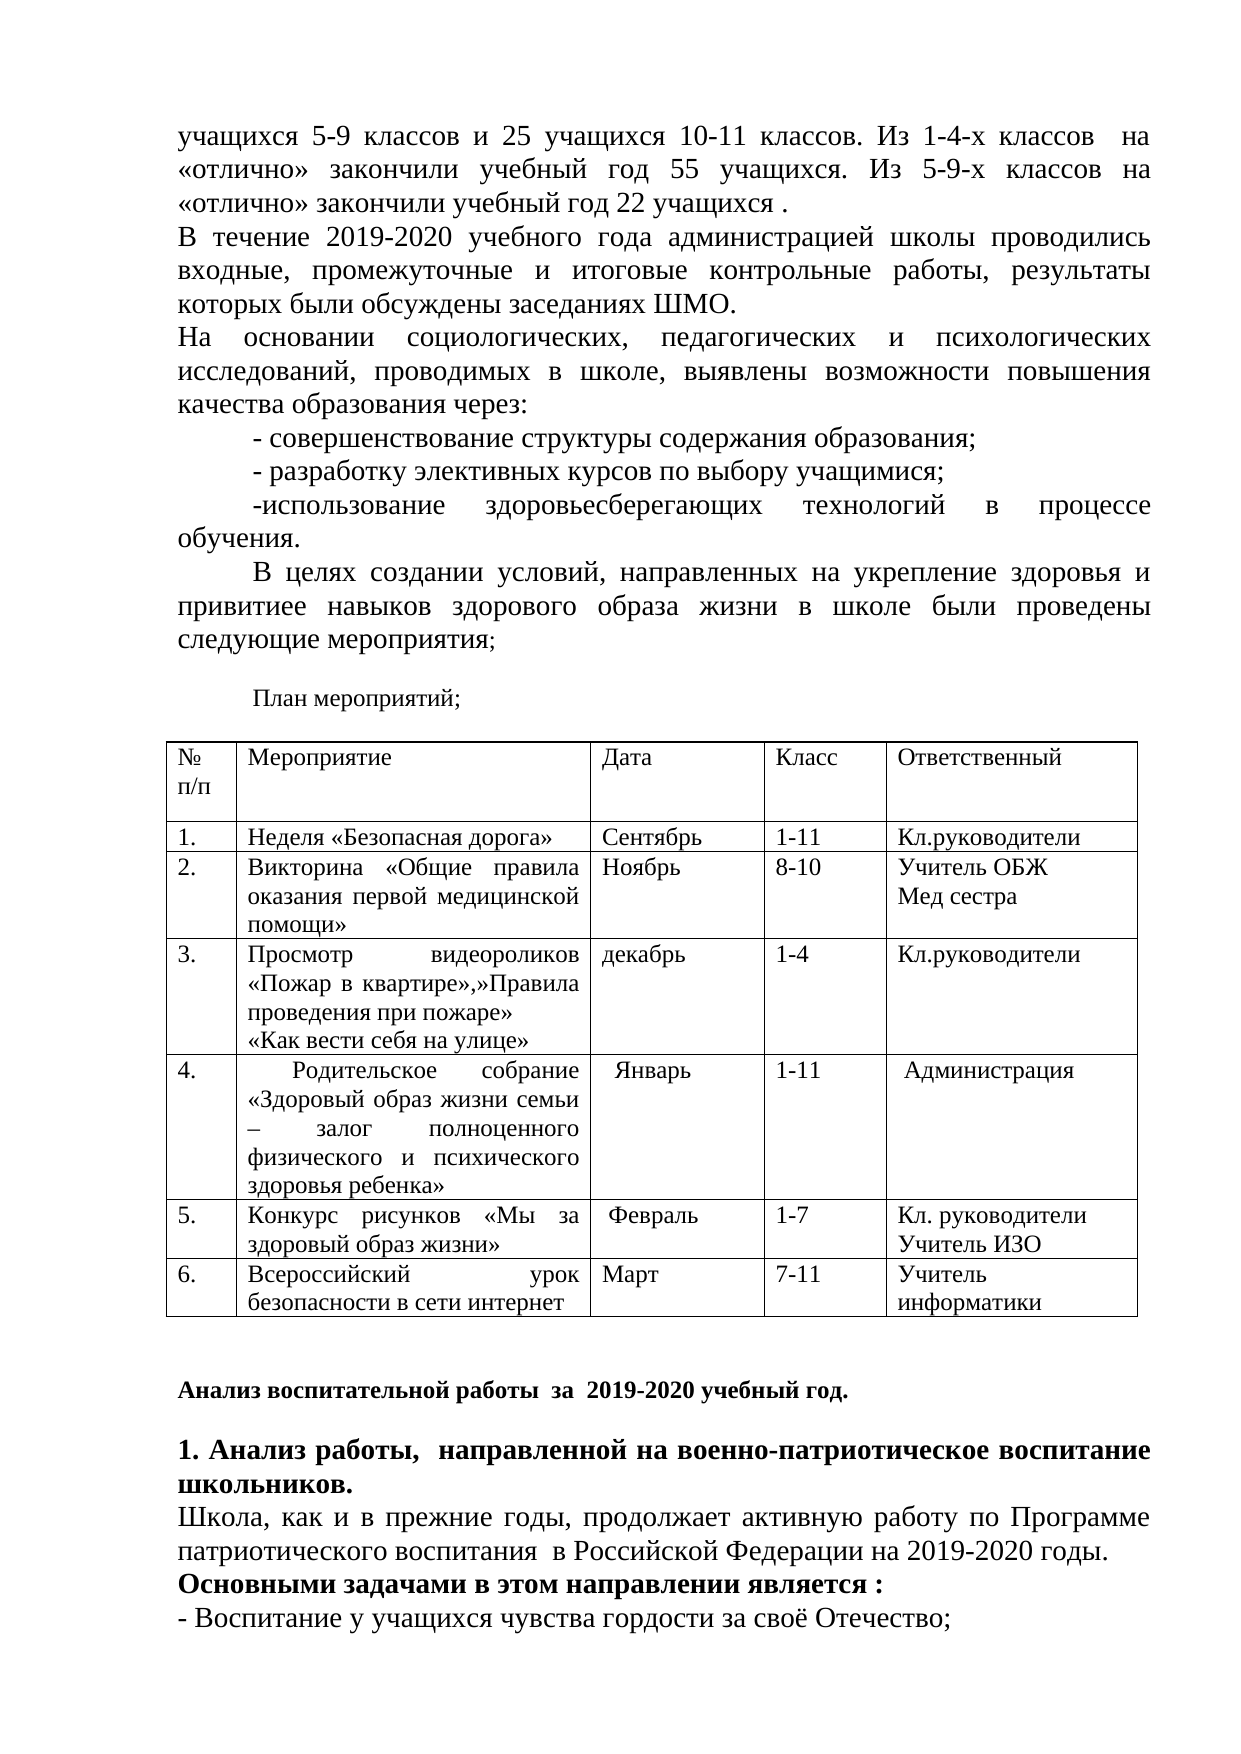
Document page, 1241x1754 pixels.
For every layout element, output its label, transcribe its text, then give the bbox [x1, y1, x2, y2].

table_header Класс [765, 743, 886, 821]
table_header Мероприятие [237, 743, 590, 821]
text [177, 118, 1152, 219]
table_cell 6. [167, 1259, 236, 1316]
text План мероприятий; [177, 683, 1152, 712]
table_cell 2. [167, 852, 236, 938]
table_cell 1. [167, 822, 236, 851]
text - Воспитание у учащихся чувства гордости за своё Отечество; [177, 1600, 1152, 1633]
table_header Дата [591, 743, 764, 821]
table_cell декабрь [591, 939, 764, 1054]
table_cell 4. [167, 1055, 236, 1199]
table_cell Неделя «Безопасная дорога» [237, 822, 590, 851]
table_cell Родительское собрание «Здоровый образ жизни семьи – залог полноценного физического и психического здоровья ребенка» [237, 1055, 590, 1199]
text 1. Анализ работы, направленной на военно-патриотическое воспитание школьников. [177, 1432, 1152, 1499]
table_cell Учитель информатики [887, 1259, 1137, 1316]
table_cell Учитель ОБЖ Мед сестра [887, 852, 1137, 938]
table_cell Администрация [887, 1055, 1137, 1199]
text - разработку элективных курсов по выбору учащимися; [177, 453, 1152, 487]
table_cell Март [591, 1259, 764, 1316]
table_cell Кл.руководители [887, 939, 1137, 1054]
table_cell Конкурс рисунков «Мы за здоровый образ жизни» [237, 1200, 590, 1258]
table_cell 7-11 [765, 1259, 886, 1316]
table_cell Всероссийский урок безопасности в сети интернет [237, 1259, 590, 1316]
text Анализ воспитательной работы за 2019-2020 учебный год. [177, 1375, 1152, 1403]
table_cell Февраль [591, 1200, 764, 1258]
text В целях создании условий, направленных на укрепление здоровья и привитиее навыков здорового образа жизни в школе были проведены следующие мероприятия; [177, 554, 1152, 655]
table_cell Просмотр видеороликов «Пожар в квартире»,»Правила проведения при пожаре» «Как вести себя на улице» [237, 939, 590, 1054]
table_cell Ноябрь [591, 852, 764, 938]
table_cell Сентябрь [591, 822, 764, 851]
table_cell 1-11 [765, 1055, 886, 1199]
table_cell Кл.руководители [887, 822, 1137, 851]
table_cell 8-10 [765, 852, 886, 938]
table_cell 5. [167, 1200, 236, 1258]
text Основными задачами в этом направлении является : [177, 1566, 1152, 1600]
text Школа, как и в прежние годы, продолжает активную работу по Программе патриотического воспитания в Российской Федерации на 2019-2020 годы. [177, 1499, 1152, 1566]
table_cell 1-4 [765, 939, 886, 1054]
text На основании социологических, педагогических и психологических исследований, проводимых в школе, выявлены возможности повышения качества образования через: [177, 319, 1152, 420]
table_header Ответственный [887, 743, 1137, 821]
table_cell 1-7 [765, 1200, 886, 1258]
table_cell 1-11 [765, 822, 886, 851]
text В течение 2019-2020 учебного года администрацией школы проводились входные, промежуточные и итоговые контрольные работы, результаты которых были обсуждены заседаниях ШМО. [177, 219, 1152, 319]
table_cell Кл. руководители Учитель ИЗО [887, 1200, 1137, 1258]
table_cell Январь [591, 1055, 764, 1199]
table_cell Викторина «Общие правила оказания первой медицинской помощи» [237, 852, 590, 938]
text - совершенствование структуры содержания образования; [177, 420, 1152, 453]
table_cell 3. [167, 939, 236, 1054]
table_header № п/п [167, 743, 236, 821]
text -использование здоровьесберегающих технологий в процессе обучения. [177, 487, 1152, 554]
